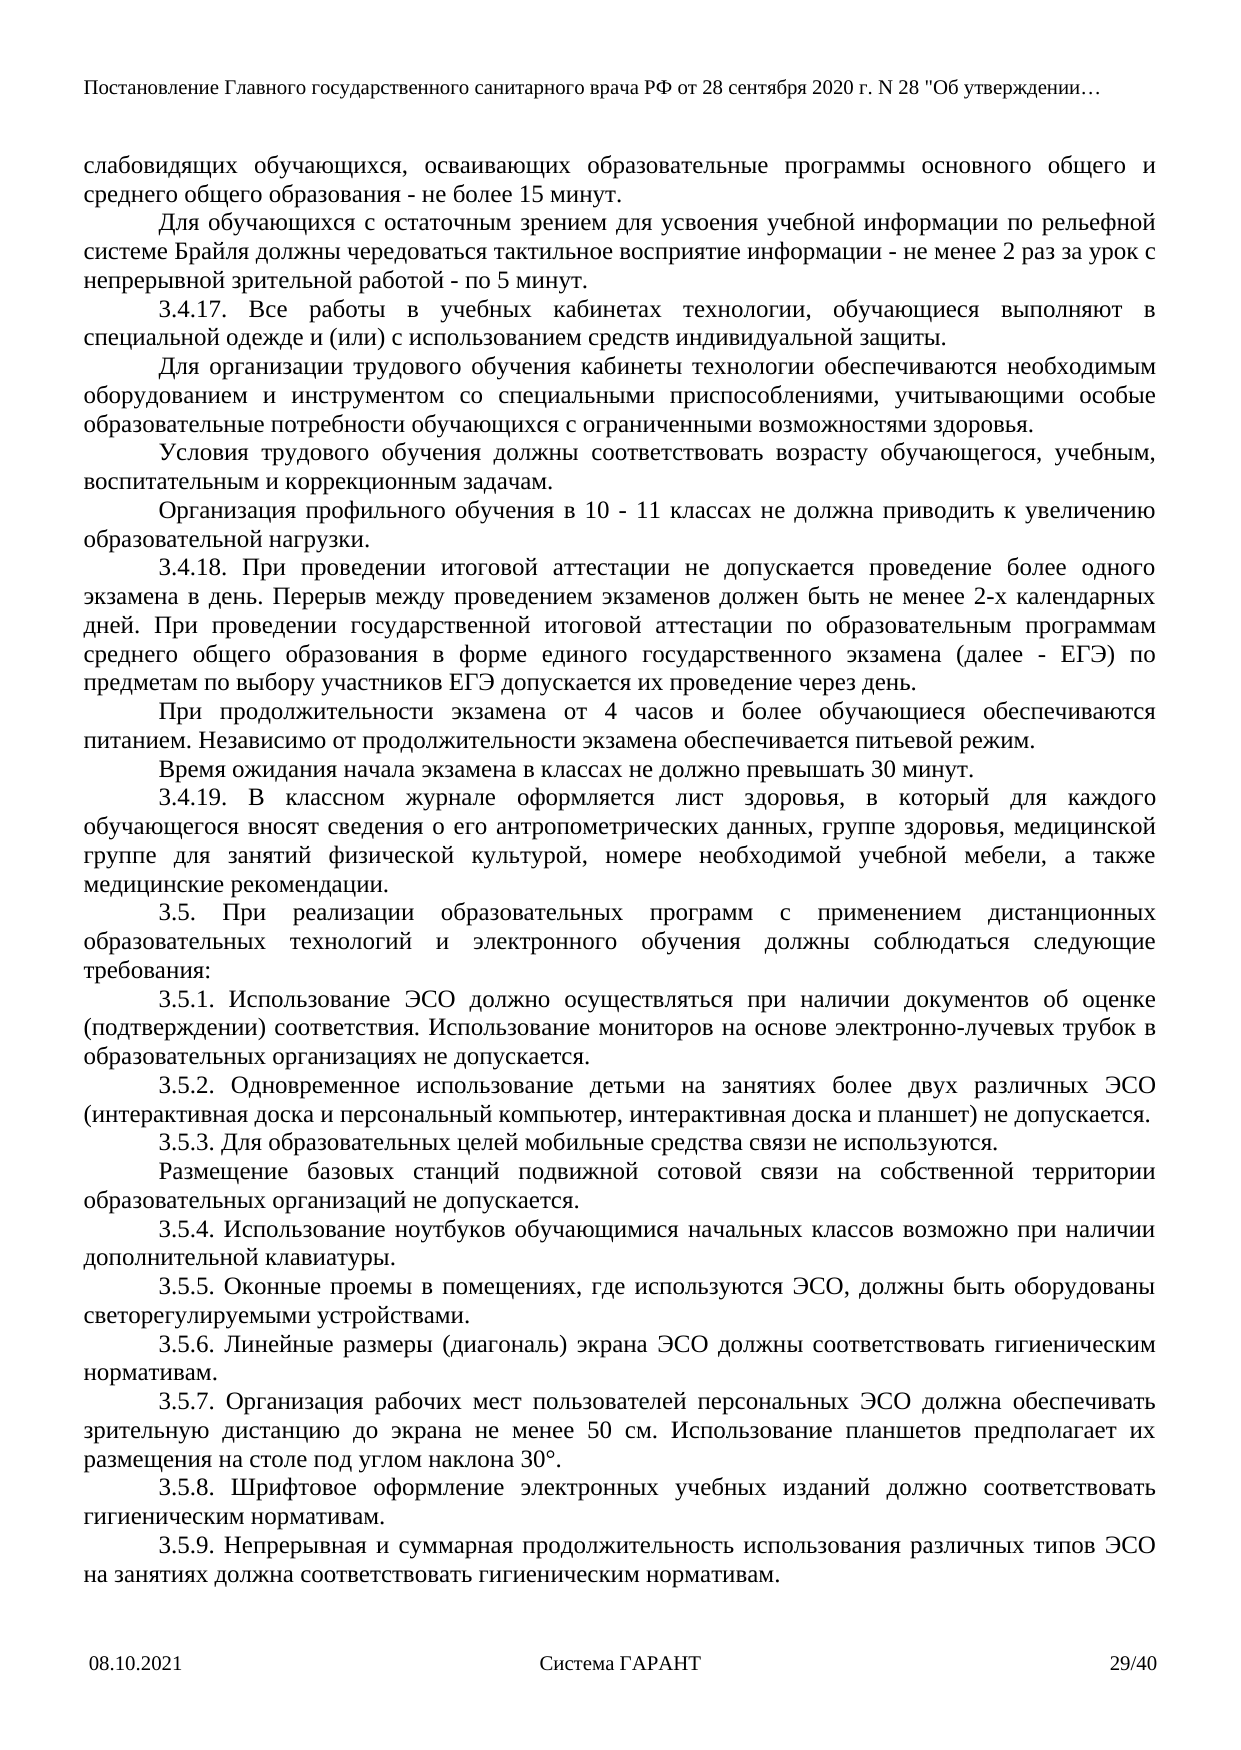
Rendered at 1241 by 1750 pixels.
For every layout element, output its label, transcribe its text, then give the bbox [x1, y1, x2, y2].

text Условия трудового обучения должны соответствовать возрасту обучающегося, учебным, воспитательным и коррекционным задачам. [83, 437, 1157, 495]
text 3.5.4. Использование ноутбуков обучающимися начальных классов возможно при наличии дополнительной клавиатуры. [83, 1214, 1157, 1271]
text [83, 150, 1157, 207]
text 3.5. При реализации образовательных программ с применением дистанционных образовательных технологий и электронного обучения должны соблюдаться следующие требования: [83, 897, 1157, 984]
text 3.5.2. Одновременное использование детьми на занятиях более двух различных ЭСО (интерактивная доска и персональный компьютер, интерактивная доска и планшет) не допускается. [83, 1070, 1157, 1127]
text Время ожидания начала экзамена в классах не должно превышать 30 минут. [83, 754, 1157, 782]
text Размещение базовых станций подвижной сотовой связи на собственной территории образовательных организаций не допускается. [83, 1156, 1157, 1214]
text Для обучающихся с остаточным зрением для усвоения учебной информации по рельефной системе Брайля должны чередоваться тактильное восприятие информации - не менее 2 раз за урок с непрерывной зрительной работой - по 5 минут. [83, 207, 1157, 294]
text 3.5.5. Оконные проемы в помещениях, где используются ЭСО, должны быть оборудованы светорегулируемыми устройствами. [83, 1271, 1157, 1329]
text 3.5.3. Для образовательных целей мобильные средства связи не используются. [83, 1127, 1157, 1156]
text 3.5.9. Непрерывная и суммарная продолжительность использования различных типов ЭСО на занятиях должна соответствовать гигиеническим нормативам. [83, 1530, 1157, 1587]
text 3.4.17. Все работы в учебных кабинетах технологии, обучающиеся выполняют в специальной одежде и (или) с использованием средств индивидуальной защиты. [83, 294, 1157, 351]
text 3.4.19. В классном журнале оформляется лист здоровья, в который для каждого обучающегося вносят сведения о его антропометрических данных, группе здоровья, медицинской группе для занятий физической культурой, номере необходимой учебной мебели, а также медицинские рекомендации. [83, 782, 1157, 897]
text 3.5.6. Линейные размеры (диагональ) экрана ЭСО должны соответствовать гигиеническим нормативам. [83, 1329, 1157, 1386]
text 3.5.7. Организация рабочих мест пользователей персональных ЭСО должна обеспечивать зрительную дистанцию до экрана не менее 50 см. Использование планшетов предполагает их размещения на столе под углом наклона 30°. [83, 1386, 1157, 1472]
text При продолжительности экзамена от 4 часов и более обучающиеся обеспечиваются питанием. Независимо от продолжительности экзамена обеспечивается питьевой режим. [83, 696, 1157, 754]
text 3.4.18. При проведении итоговой аттестации не допускается проведение более одного экзамена в день. Перерыв между проведением экзаменов должен быть не менее 2-х календарных дней. При проведении государственной итоговой аттестации по образовательным программам среднего общего образования в форме единого государственного экзамена (далее - ЕГЭ) по предметам по выбору участников ЕГЭ допускается их проведение через день. [83, 552, 1157, 696]
text 3.5.1. Использование ЭСО должно осуществляться при наличии документов об оценке (подтверждении) соответствия. Использование мониторов на основе электронно-лучевых трубок в образовательных организациях не допускается. [83, 984, 1157, 1070]
text Для организации трудового обучения кабинеты технологии обеспечиваются необходимым оборудованием и инструментом со специальными приспособлениями, учитывающими особые образовательные потребности обучающихся с ограниченными возможностями здоровья. [83, 351, 1157, 437]
text Организация профильного обучения в 10 - 11 классах не должна приводить к увеличению образовательной нагрузки. [83, 495, 1157, 552]
text 3.5.8. Шрифтовое оформление электронных учебных изданий должно соответствовать гигиеническим нормативам. [83, 1472, 1157, 1530]
